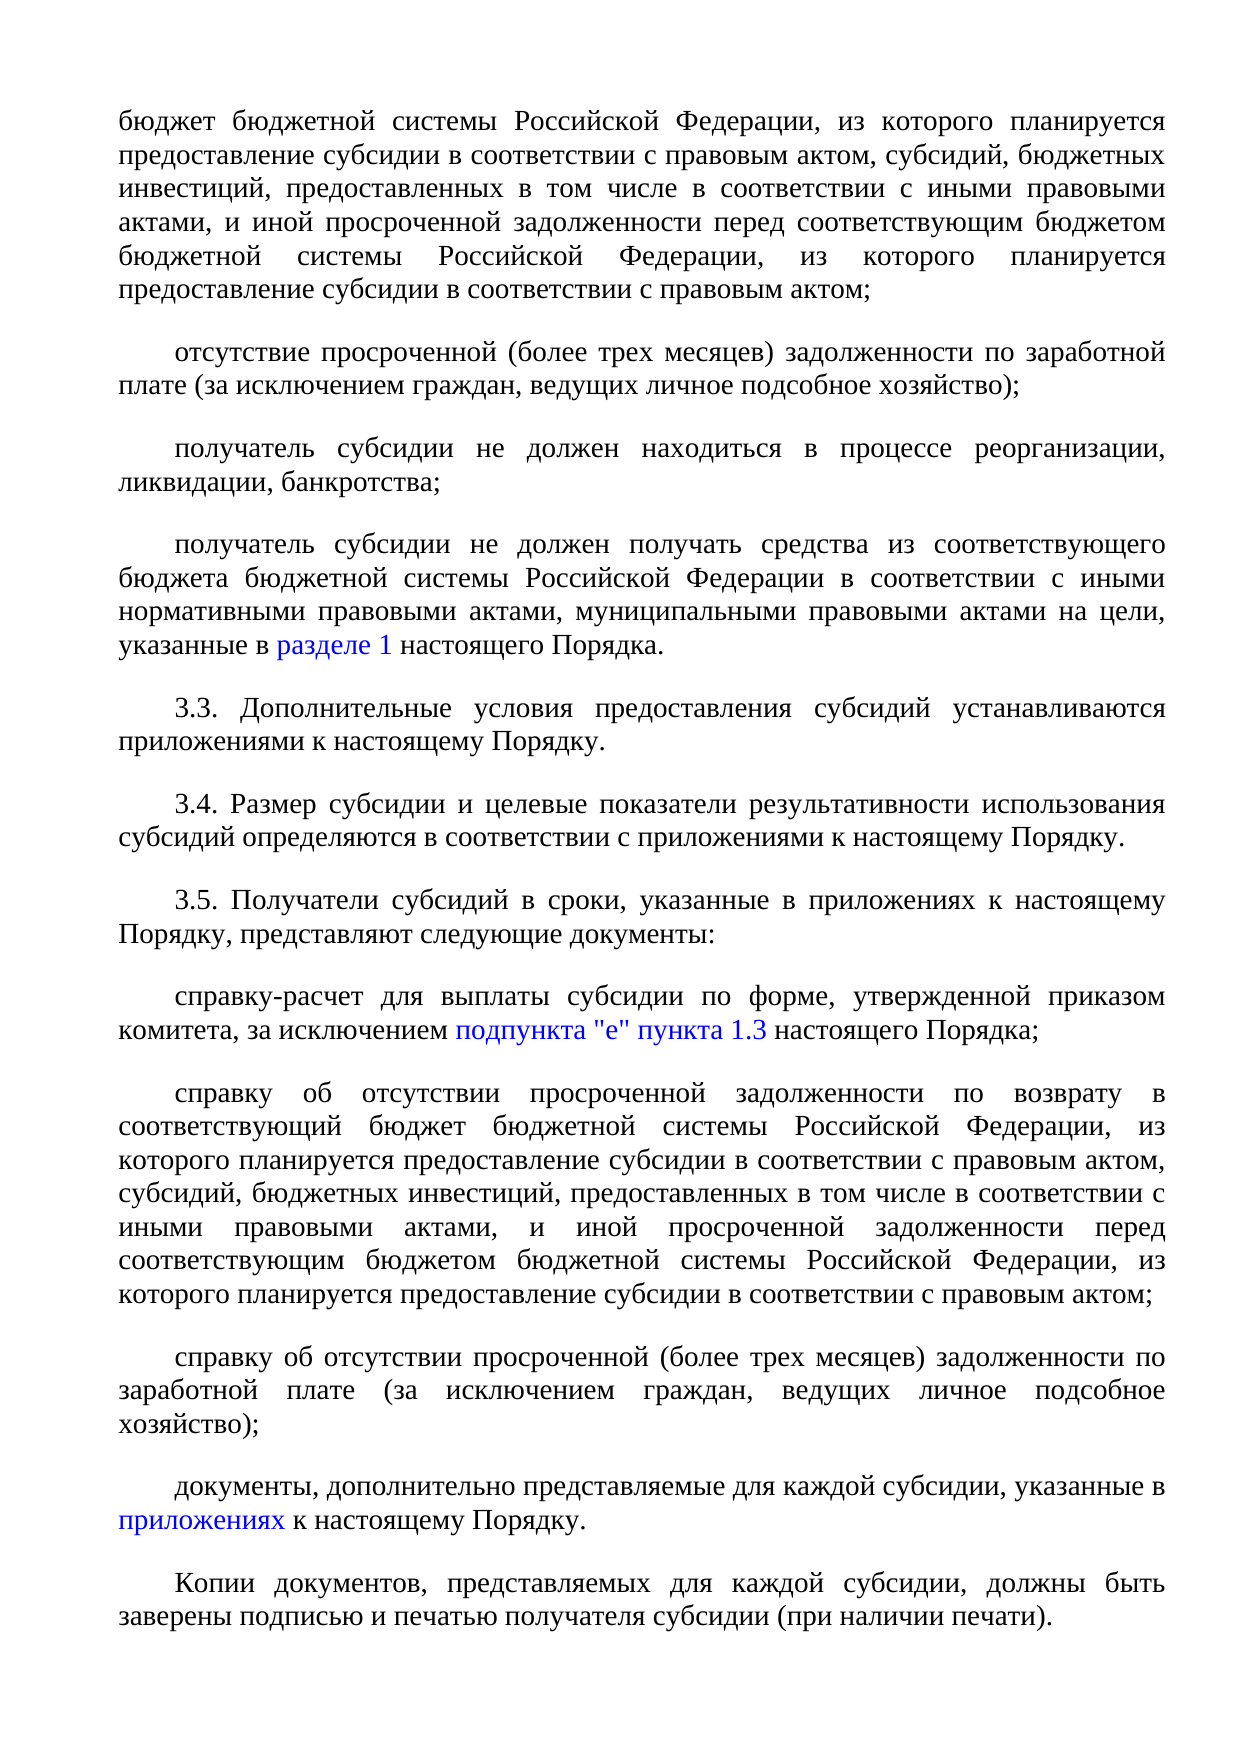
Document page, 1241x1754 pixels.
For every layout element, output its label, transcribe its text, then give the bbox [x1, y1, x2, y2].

text справку об отсутствии просроченной задолженности по возврату в соответствующий бюджет бюджетной системы Российской Федерации, из которого планируется предоставление субсидии в соответствии с правовым актом, субсидий, бюджетных инвестиций, предоставленных в том числе в соответствии с иными правовыми актами, и иной просроченной задолженности перед соответствующим бюджетом бюджетной системы Российской Федерации, из которого планируется предоставление субсидии в соответствии с правовым актом; [118, 1075, 1167, 1309]
text отсутствие просроченной (более трех месяцев) задолженности по заработной плате (за исключением граждан, ведущих личное подсобное хозяйство); [118, 334, 1167, 401]
text Копии документов, представляемых для каждой субсидии, должны быть заверены подписью и печатью получателя субсидии (при наличии печати). [118, 1565, 1167, 1632]
text 3.4. Размер субсидии и целевые показатели результативности использования субсидий определяются в соответствии с приложениями к настоящему Порядку. [118, 786, 1167, 853]
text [118, 103, 1167, 305]
text документы, дополнительно представляемые для каждой субсидии, указанные в приложениях к настоящему Порядку. [118, 1468, 1167, 1536]
text получатель субсидии не должен находиться в процессе реорганизации, ликвидации, банкротства; [118, 430, 1167, 497]
text 3.5. Получатели субсидий в сроки, указанные в приложениях к настоящему Порядку, представляют следующие документы: [118, 882, 1167, 949]
text справку-расчет для выплаты субсидии по форме, утвержденной приказом комитета, за исключением подпункта "е" пункта 1.3 настоящего Порядка; [118, 978, 1167, 1046]
text 3.3. Дополнительные условия предоставления субсидий устанавливаются приложениями к настоящему Порядку. [118, 690, 1167, 757]
text справку об отсутствии просроченной (более трех месяцев) задолженности по заработной плате (за исключением граждан, ведущих личное подсобное хозяйство); [118, 1339, 1167, 1439]
text получатель субсидии не должен получать средства из соответствующего бюджета бюджетной системы Российской Федерации в соответствии с иными нормативными правовыми актами, муниципальными правовыми актами на цели, указанные в разделе 1 настоящего Порядка. [118, 526, 1167, 661]
